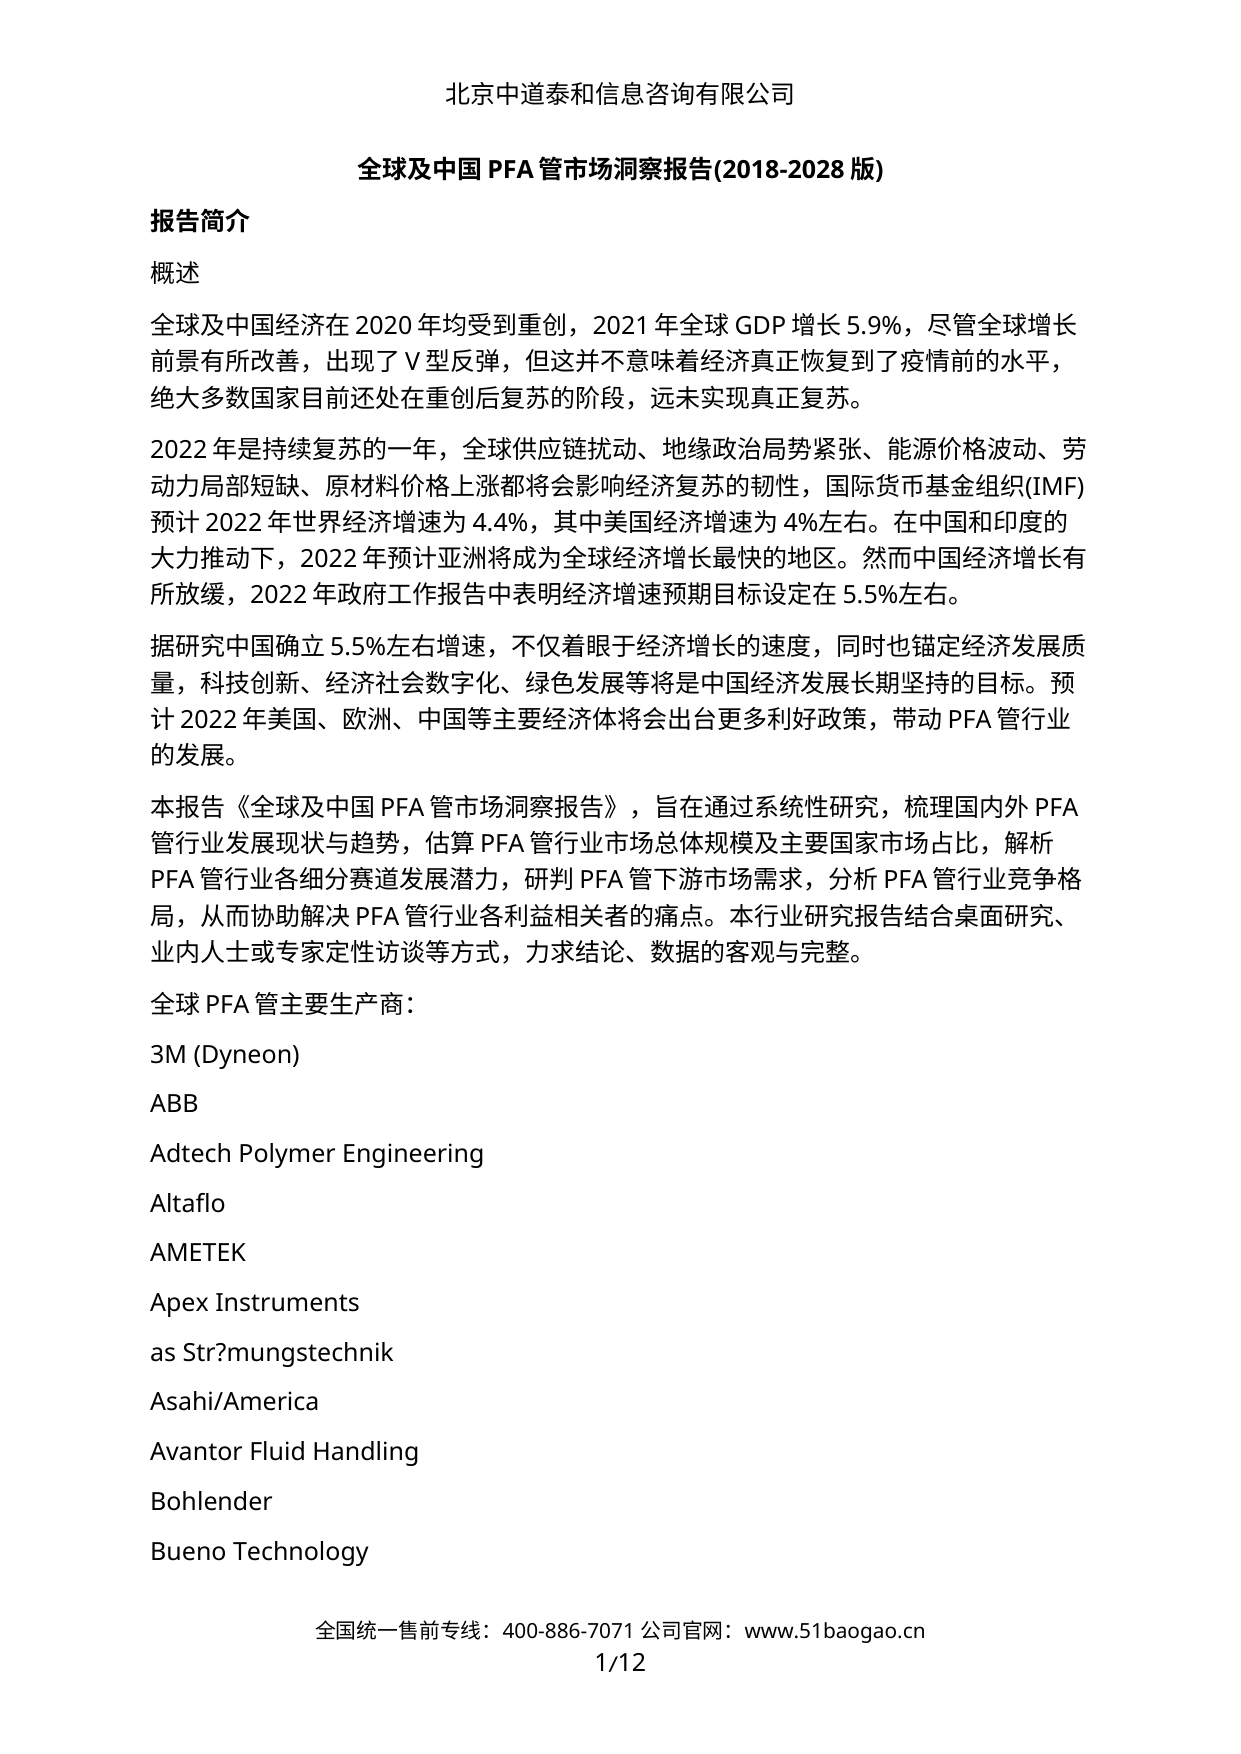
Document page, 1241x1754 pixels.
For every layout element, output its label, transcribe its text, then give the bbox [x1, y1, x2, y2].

text ABB [150, 1086, 1090, 1120]
text 据研究中国确立5.5%左右增速，不仅着眼于经济增长的速度，同时也锚定经济发展质量，科技创新、经济社会数字化、绿色发展等将是中国经济发展长期坚持的目标。预计2022年美国、欧洲、中国等主要经济体将会出台更多利好政策，带动PFA管行业的发展。 [150, 627, 1090, 772]
text Avantor Fluid Handling [150, 1434, 1090, 1468]
text Adtech Polymer Engineering [150, 1136, 1090, 1170]
text 3M (Dyneon) [150, 1036, 1090, 1070]
text 2022年是持续复苏的一年，全球供应链扰动、地缘政治局势紧张、能源价格波动、劳动力局部短缺、原材料价格上涨都将会影响经济复苏的韧性，国际货币基金组织(IMF)预计2022年世界经济增速为4.4%，其中美国经济增速为4%左右。在中国和印度的大力推动下，2022年预计亚洲将成为全球经济增长最快的地区。然而中国经济增长有所放缓，2022年政府工作报告中表明经济增速预期目标设定在5.5%左右。 [150, 430, 1090, 611]
text 全球及中国PFA管市场洞察报告(2018-2028版) [150, 150, 1090, 186]
text 全球及中国经济在2020年均受到重创，2021年全球GDP增长5.9%，尽管全球增长前景有所改善，出现了V型反弹，但这并不意味着经济真正恢复到了疫情前的水平，绝大多数国家目前还处在重创后复苏的阶段，远未实现真正复苏。 [150, 306, 1090, 414]
text 概述 [150, 254, 1090, 290]
text Altaflo [150, 1185, 1090, 1219]
text as Str?mungstechnik [150, 1334, 1090, 1368]
text Bohlender [150, 1483, 1090, 1517]
text Apex Instruments [150, 1285, 1090, 1319]
text 报告简介 [150, 202, 1090, 238]
text Bueno Technology [150, 1533, 1090, 1567]
text 全球PFA管主要生产商： [150, 984, 1090, 1021]
text Asahi/America [150, 1384, 1090, 1418]
text 本报告《全球及中国PFA管市场洞察报告》，旨在通过系统性研究，梳理国内外PFA管行业发展现状与趋势，估算PFA管行业市场总体规模及主要国家市场占比，解析PFA管行业各细分赛道发展潜力，研判PFA管下游市场需求，分析PFA管行业竞争格局，从而协助解决PFA管行业各利益相关者的痛点。本行业研究报告结合桌面研究、业内人士或专家定性访谈等方式，力求结论、数据的客观与完整。 [150, 787, 1090, 969]
text AMETEK [150, 1235, 1090, 1269]
